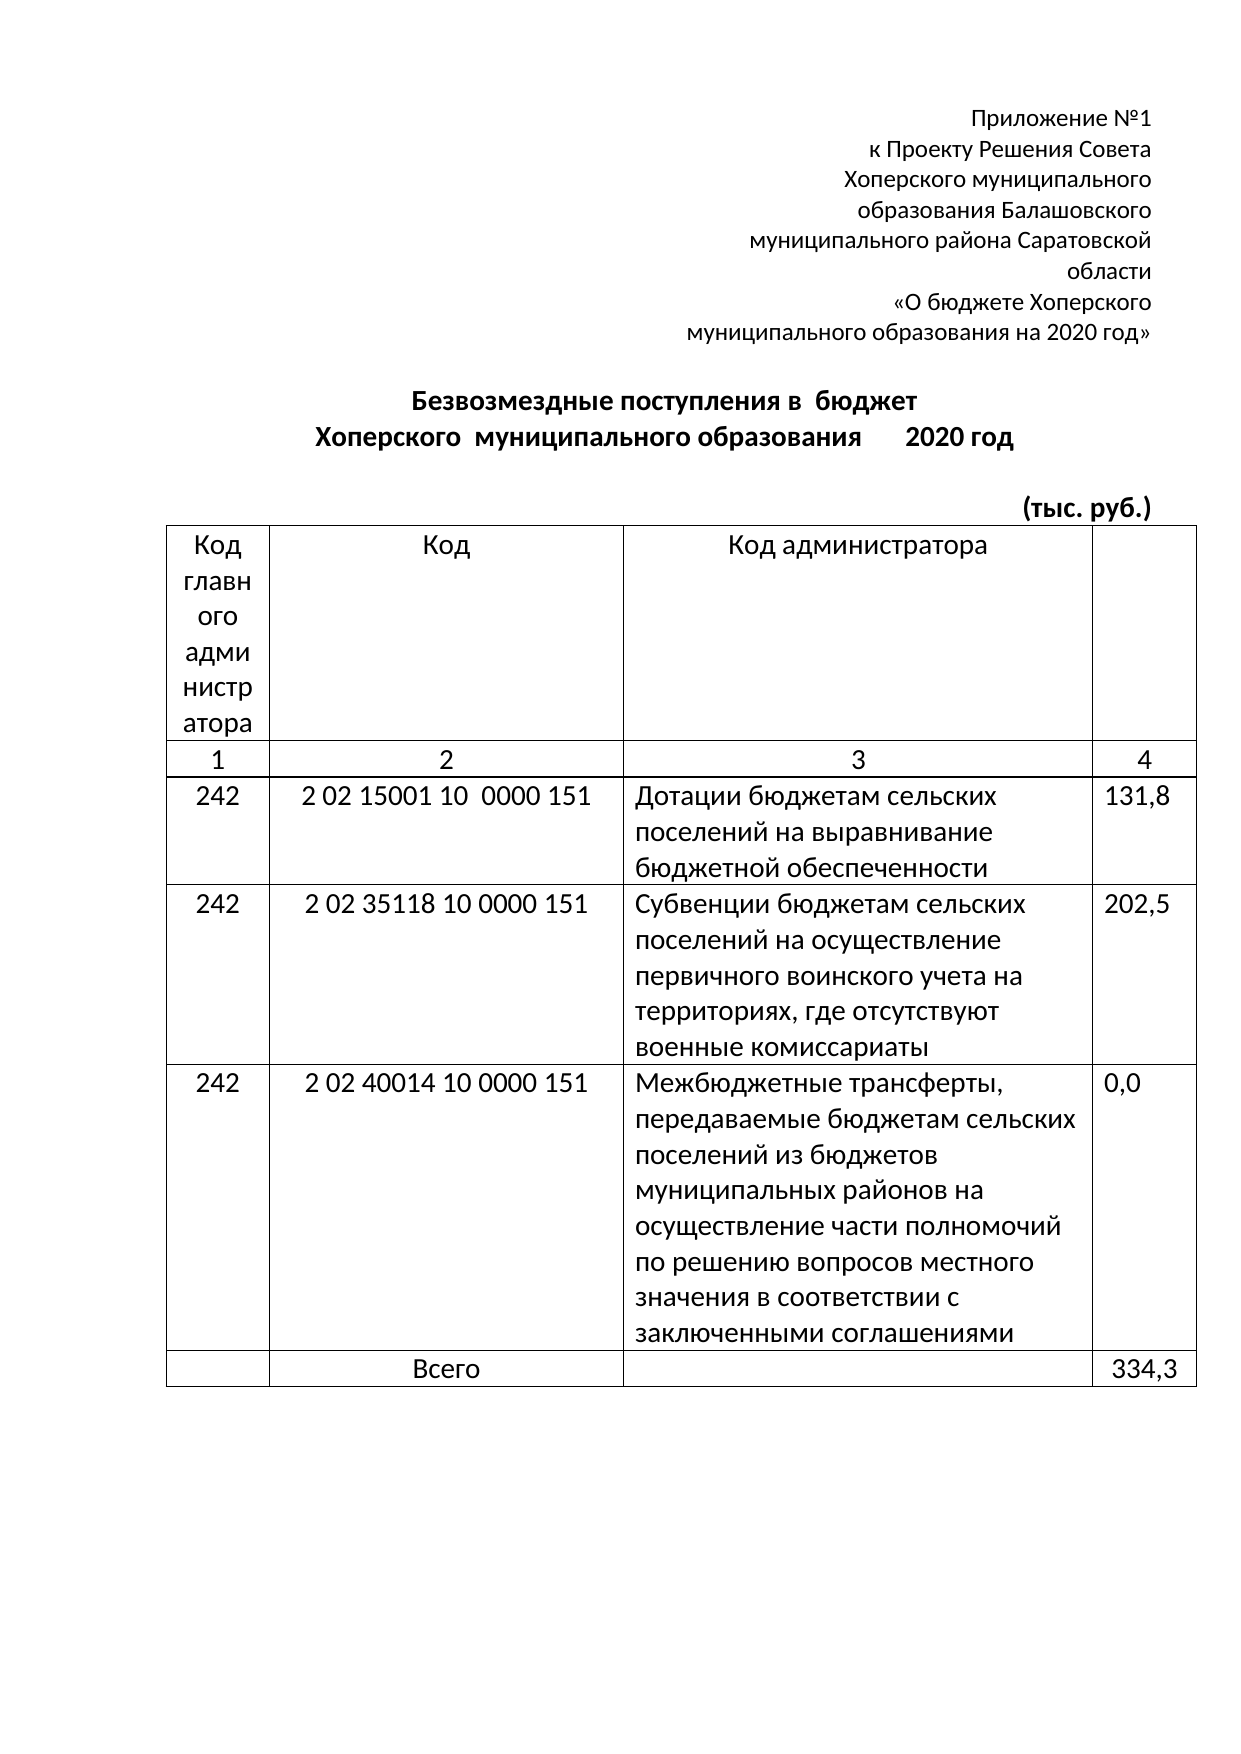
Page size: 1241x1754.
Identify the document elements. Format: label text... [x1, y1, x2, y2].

table_cell Субвенции бюджетам сельских поселений на осуществление первичного воинского учета на территориях, где отсутствуют военные комиссариаты [624, 885, 1092, 1063]
text области [664, 255, 1152, 286]
table_cell 0,0 [1093, 1065, 1196, 1349]
table_cell Дотации бюджетам сельских поселений на выравнивание бюджетной обеспеченности [624, 778, 1092, 884]
text (тыс. руб.) [177, 489, 1152, 525]
table_cell 4 [1093, 741, 1196, 776]
table_cell [624, 1351, 1092, 1386]
text муниципального района Саратовской [664, 225, 1152, 255]
text Приложение №1 [664, 103, 1152, 133]
table_cell 3 [624, 741, 1092, 776]
table_cell 334,3 [1093, 1351, 1196, 1386]
text «О бюджете Хоперского [664, 286, 1152, 316]
text Безвозмездные поступления в бюджет [177, 382, 1152, 418]
table_header Код главного администратора [167, 526, 269, 740]
table_cell [167, 1351, 269, 1386]
table_cell 2 [270, 741, 623, 776]
table_cell 2 02 40014 10 0000 151 [270, 1065, 623, 1349]
table_header Код [270, 526, 623, 740]
table_cell 2 02 35118 10 0000 151 [270, 885, 623, 1063]
table_cell Межбюджетные трансферты, передаваемые бюджетам сельских поселений из бюджетов муниципальных районов на осуществление части полномочий по решению вопросов местного значения в соответствии с заключенными соглашениями [624, 1065, 1092, 1349]
table_cell 2 02 15001 10 0000 151 [270, 778, 623, 884]
text Хоперского муниципального образования 2020 год [177, 418, 1152, 454]
text к Проекту Решения Совета [664, 133, 1152, 164]
text муниципального образования на 2020 год» [664, 316, 1152, 347]
table_cell 1 [167, 741, 269, 776]
table_cell 131,8 [1093, 778, 1196, 884]
table_cell 242 [167, 1065, 269, 1349]
table_cell 242 [167, 885, 269, 1063]
table_cell Всего [270, 1351, 623, 1386]
text Хоперского муниципального [664, 164, 1152, 194]
table_cell 242 [167, 778, 269, 884]
table_header Код администратора [624, 526, 1092, 740]
table_header [1093, 526, 1196, 740]
text образования Балашовского [664, 194, 1152, 225]
table_cell 202,5 [1093, 885, 1196, 1063]
